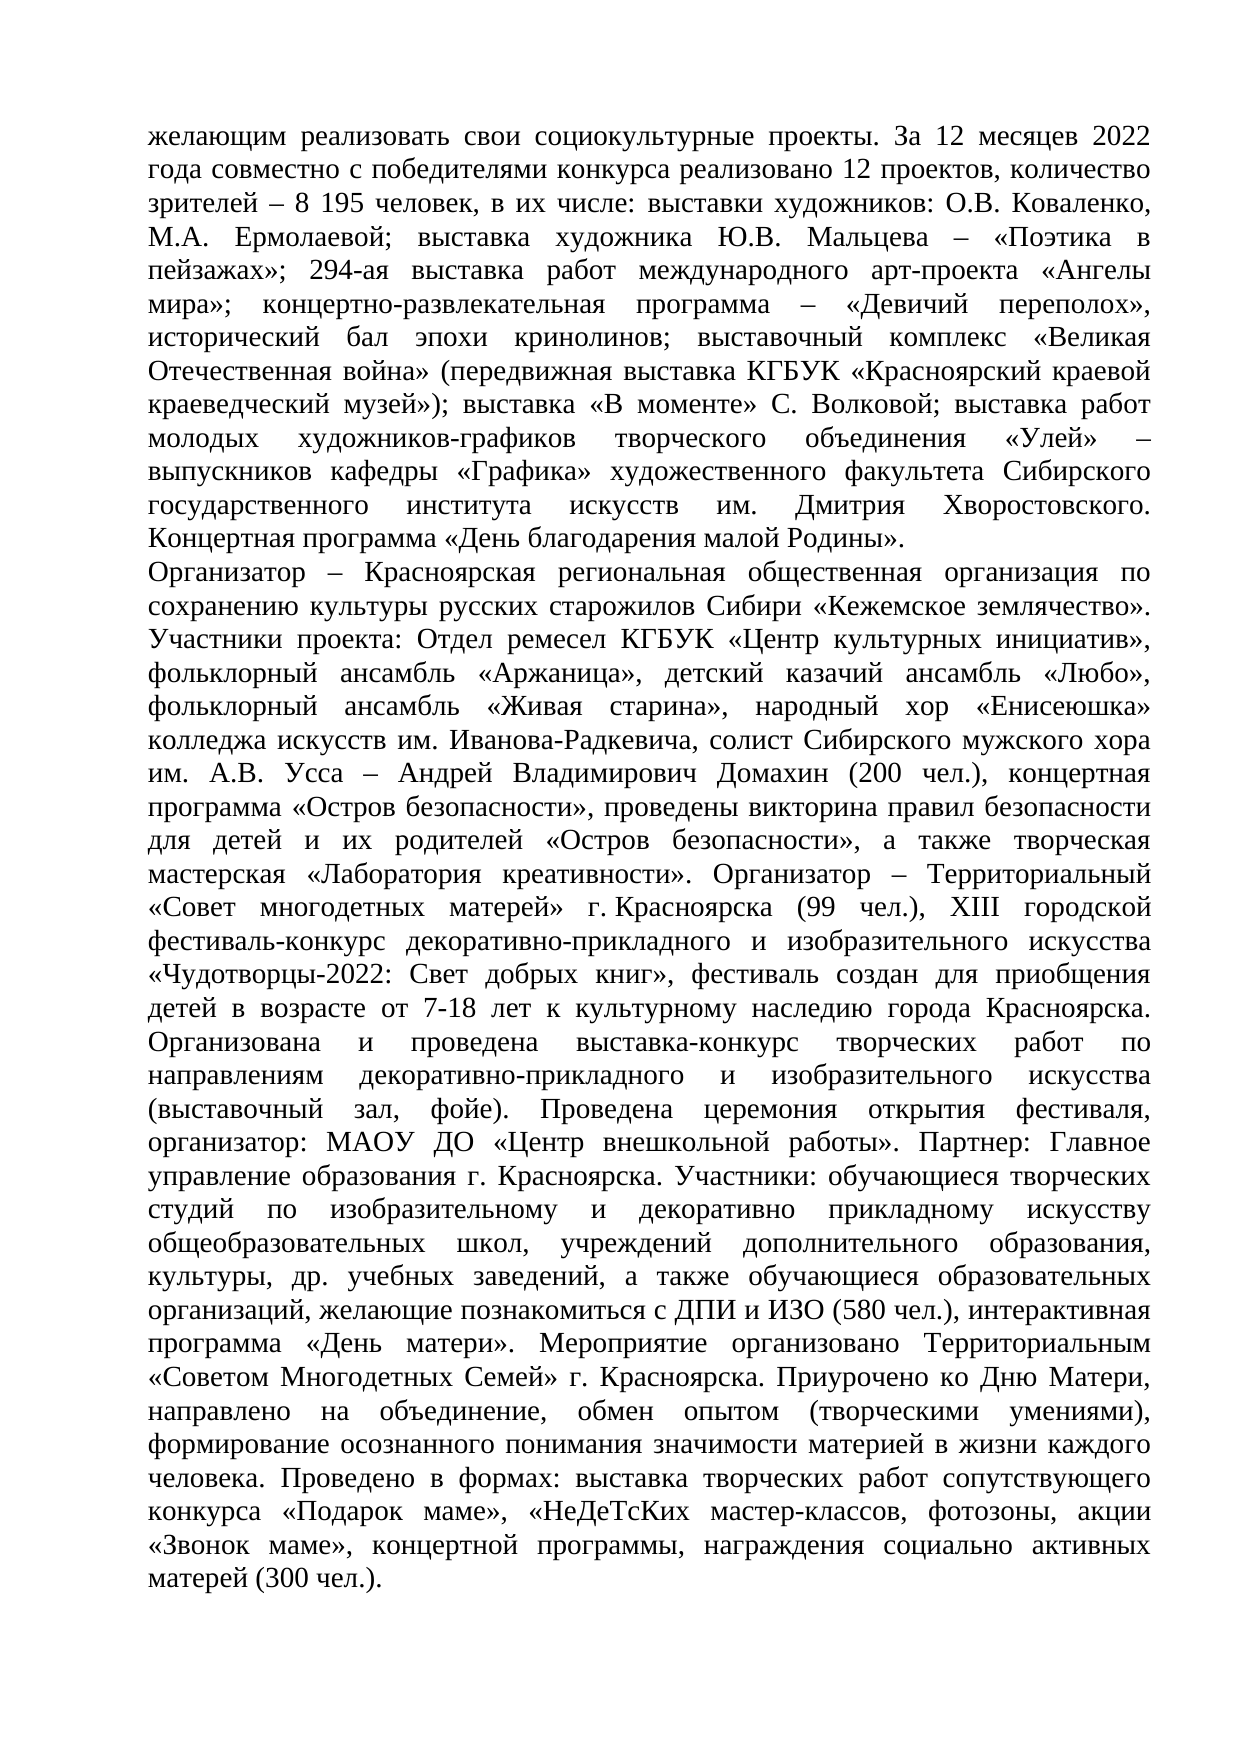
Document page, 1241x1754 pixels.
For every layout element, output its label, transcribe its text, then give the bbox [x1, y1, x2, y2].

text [148, 118, 1152, 554]
text Организатор – Красноярская региональная общественная организация по сохранению культуры русских старожилов Сибири «Кежемское землячество». Участники проекта: Отдел ремесел КГБУК «Центр культурных инициатив», фольклорный ансамбль «Аржаница», детский казачий ансамбль «Любо», фольклорный ансамбль «Живая старина», народный хор «Енисеюшка» колледжа искусств им. Иванова-Радкевича, солист Сибирского мужского хора им. А.В. Усса – Андрей Владимирович Домахин (200 чел.), концертная программа «Остров безопасности», проведены викторина правил безопасности для детей и их родителей «Остров безопасности», а также творческая мастерская «Лаборатория креативности». Организатор – Территориальный «Совет многодетных матерей» г. Красноярска (99 чел.), XIII городской фестиваль-конкурс декоративно-прикладного и изобразительного искусства «Чудотворцы-2022: Свет добрых книг», фестиваль создан для приобщения детей в возрасте от 7-18 лет к культурному наследию города Красноярска. Организована и проведена выставка-конкурс творческих работ по направлениям декоративно-прикладного и изобразительного искусства (выставочный зал, фойе). Проведена церемония открытия фестиваля, организатор: МАОУ ДО «Центр внешкольной работы». Партнер: Главное управление образования г. Красноярска. Участники: обучающиеся творческих студий по изобразительному и декоративно прикладному искусству общеобразовательных школ, учреждений дополнительного образования, культуры, др. учебных заведений, а также обучающиеся образовательных организаций, желающие познакомиться с ДПИ и ИЗО (580 чел.), интерактивная программа «День матери». Мероприятие организовано Территориальным «Советом Многодетных Семей» г. Красноярска. Приурочено ко Дню Матери, направлено на объединение, обмен опытом (творческими умениями), формирование осознанного понимания значимости материей в жизни каждого человека. Проведено в формах: выставка творческих работ сопутствующего конкурса «Подарок маме», «НеДеТсКих мастер-классов, фотозоны, акции «Звонок маме», концертной программы, награждения социально активных матерей (300 чел.). [148, 554, 1152, 1594]
